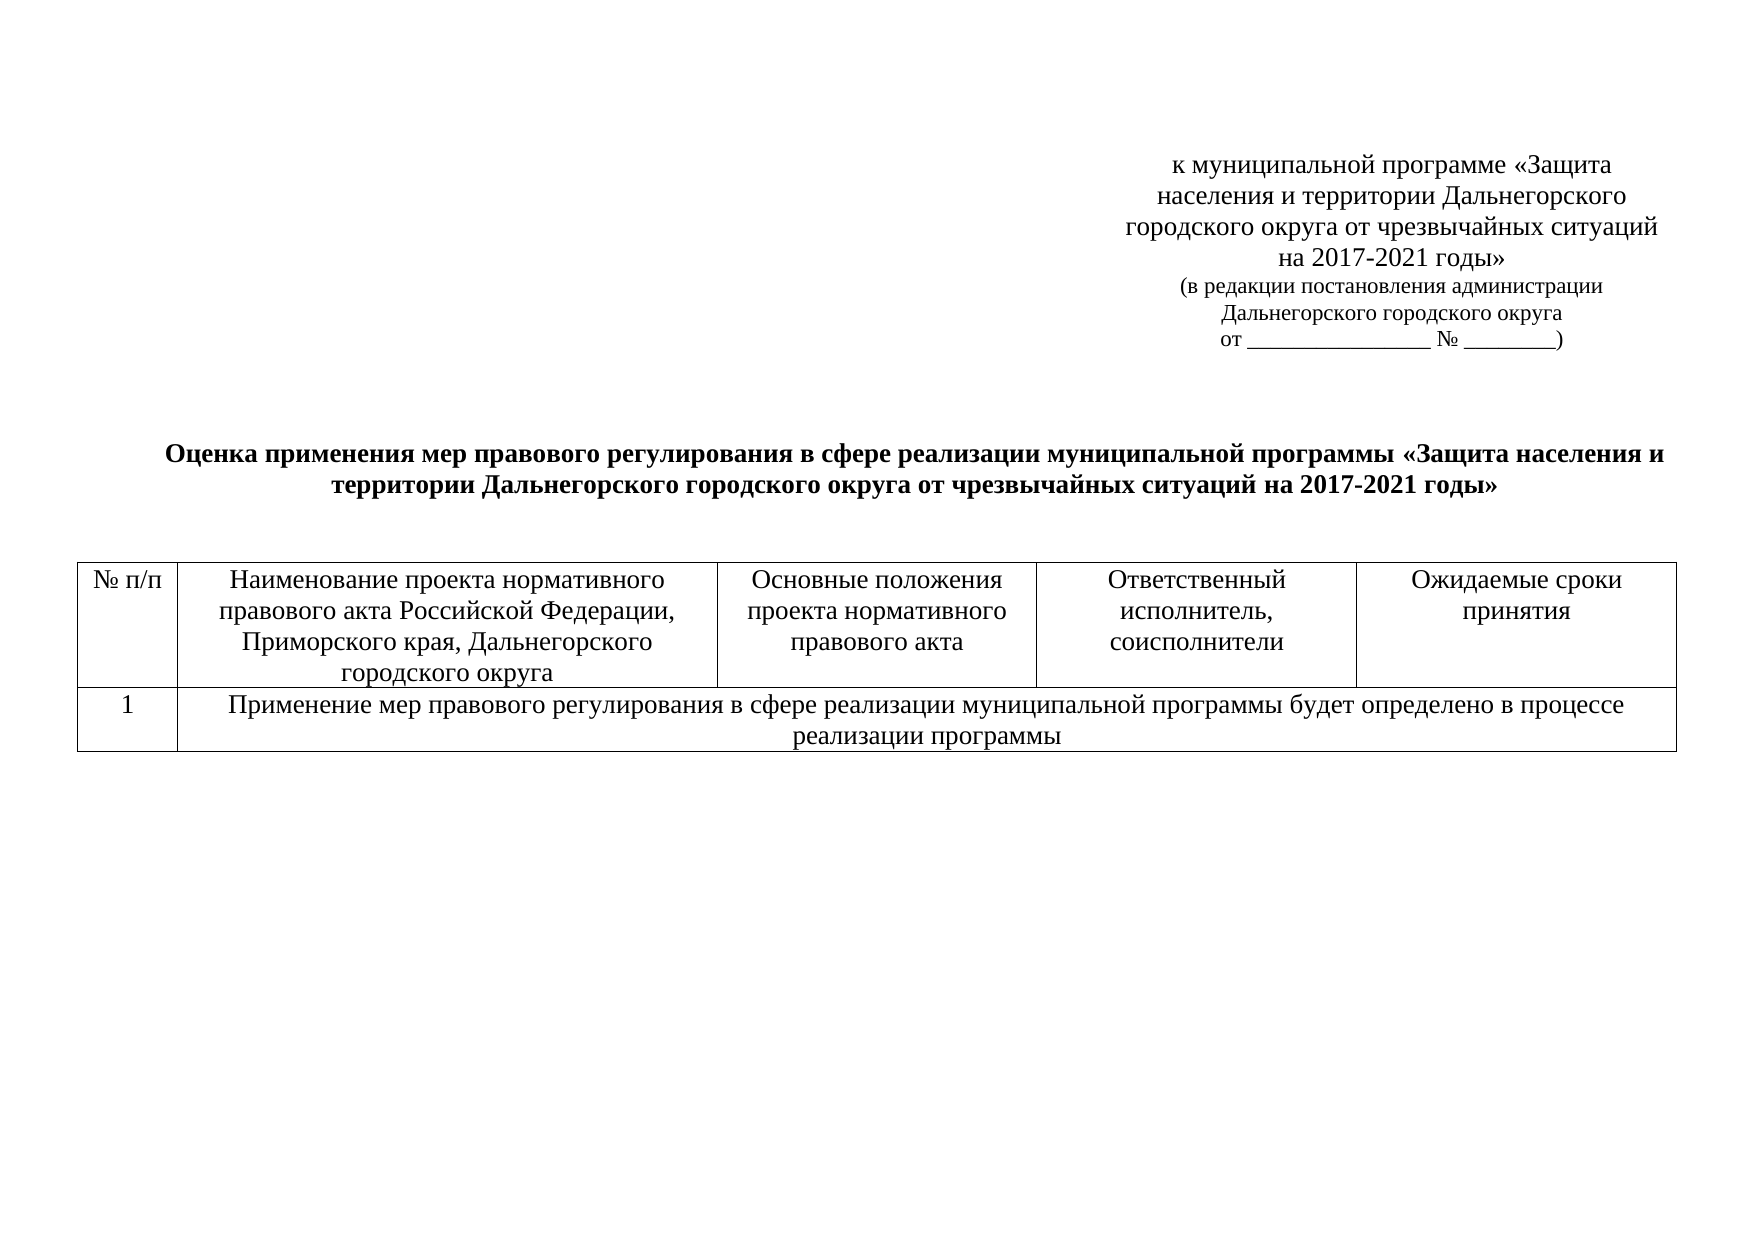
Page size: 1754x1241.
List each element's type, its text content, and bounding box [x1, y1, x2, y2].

table_header Ответственный исполнитель, соисполнители [1037, 563, 1356, 687]
table_header Ожидаемые сроки принятия [1357, 563, 1676, 687]
table_cell Применение мер правового регулирования в сфере реализации муниципальной программы будет определено в процессе реализации программы [178, 688, 1676, 751]
text от ________________ № ________) [1121, 325, 1662, 351]
table_header Наименование проекта нормативного правового акта Российской Федерации, Приморского края, Дальнегорского городского округа [178, 563, 717, 687]
table_header Основные положения проекта нормативного правового акта [718, 563, 1036, 687]
text (в редакции постановления администрации Дальнегорского городского округа [1121, 272, 1662, 325]
table_cell 1 [78, 688, 177, 751]
list Оценка применения мер правового регулирования в сфере реализации муниципальной программы «Защита населения и территории Дальнегорского городского округа от чрезвычайных ситуаций на 2017-2021 годы» [164, 437, 1665, 499]
text к муниципальной программе «Защита населения и территории Дальнегорского городского округа от чрезвычайных ситуаций на 2017-2021 годы» [1121, 148, 1662, 272]
table_header № п/п [78, 563, 177, 687]
